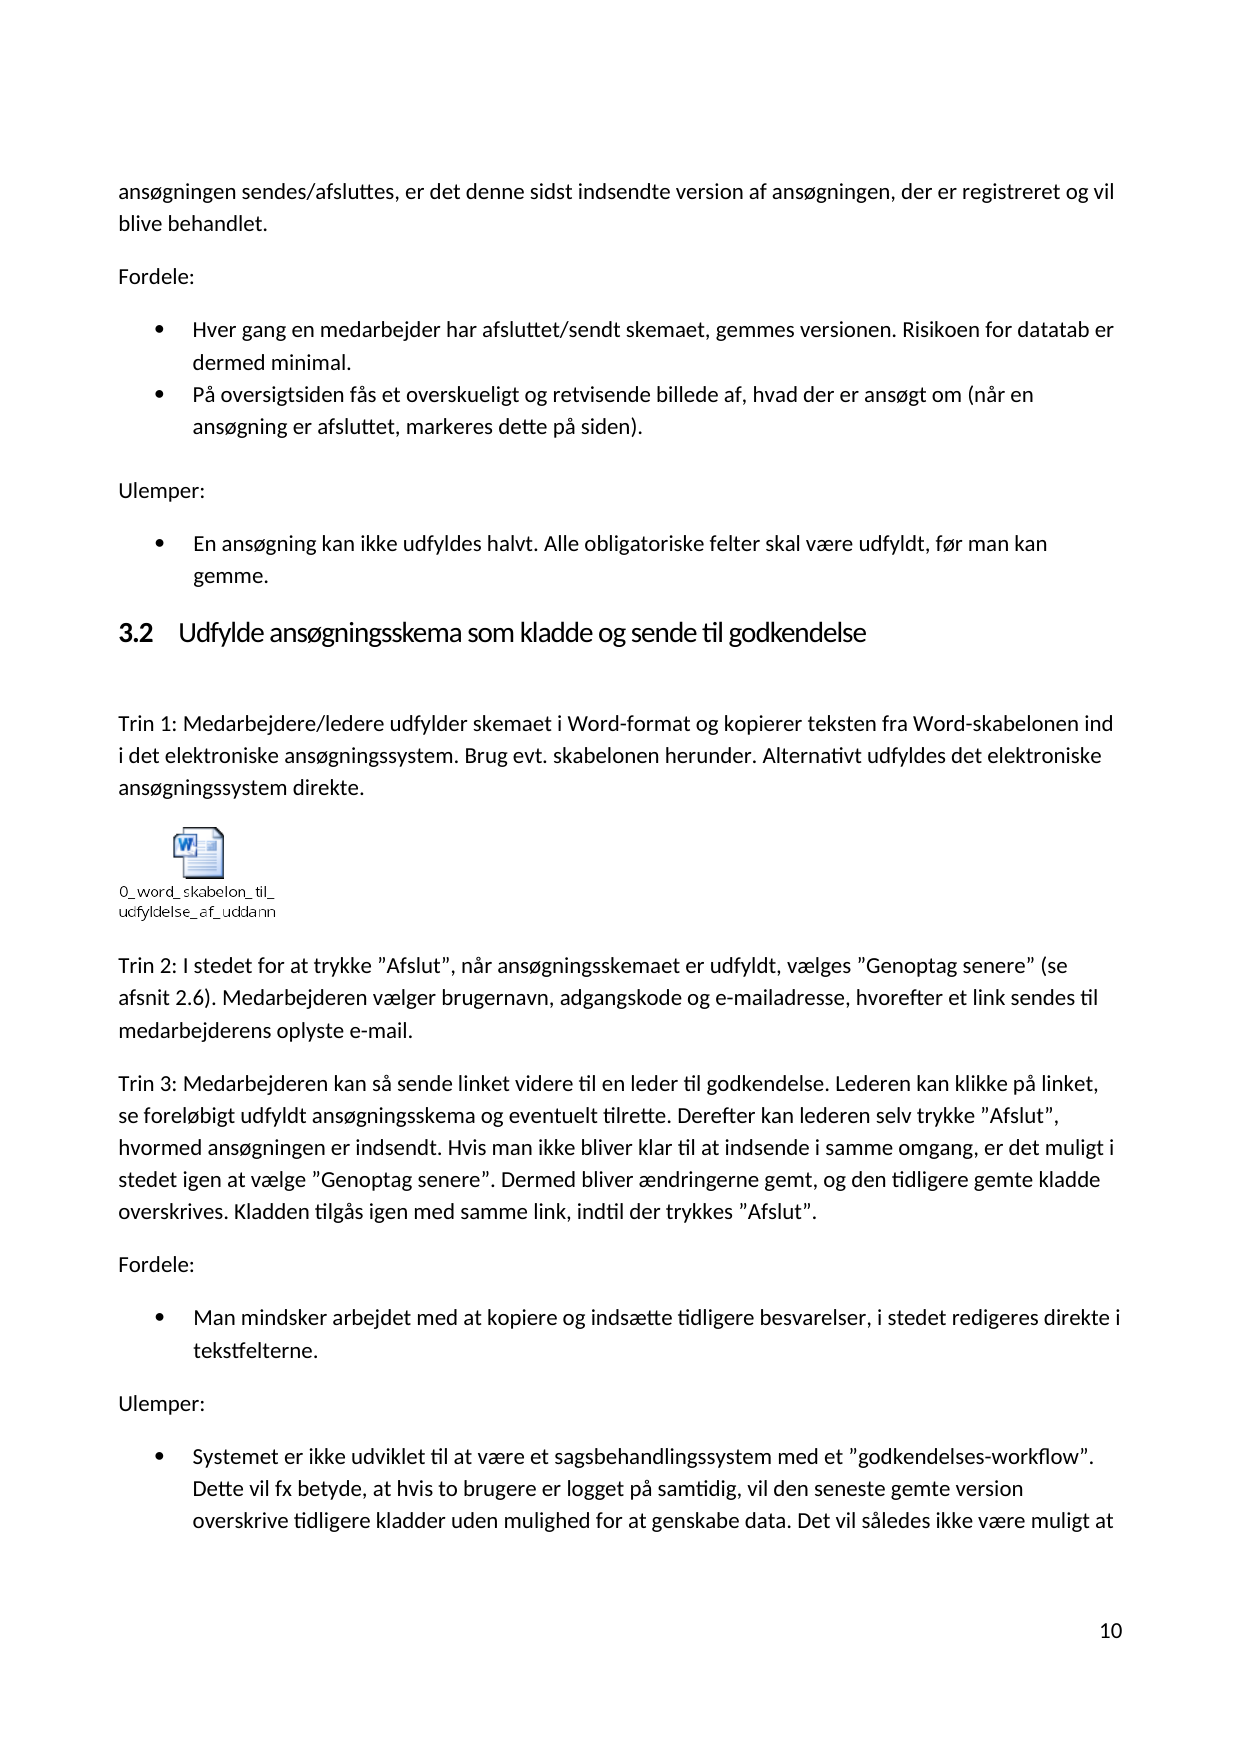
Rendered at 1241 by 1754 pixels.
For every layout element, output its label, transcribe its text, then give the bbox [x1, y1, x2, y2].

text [118, 177, 1122, 237]
list På oversigtsiden fås et overskueligt og retvisende billede af, hvad der er ansøgt om (når en ansøgning er afsluttet, markeres dette på siden). [155, 380, 1122, 440]
subtitle Udfylde ansøgningsskema som kladde og sende til godkendelse [118, 614, 1122, 691]
text Trin 2: I stedet for at trykke ”Afslut”, når ansøgningsskemaet er udfyldt, vælges ”Genoptag senere” (se afsnit 2.6). Medarbejderen vælger brugernavn, adgangskode og e-mailadresse, hvorefter et link sendes til medarbejderens oplyste e-mail. [118, 951, 1122, 1044]
text Ulemper: [118, 1389, 1122, 1417]
list Man mindsker arbejdet med at kopiere og indsætte tidligere besvarelser, i stedet redigeres direkte i tekstfelterne. [156, 1303, 1122, 1364]
text Fordele: [118, 262, 1122, 290]
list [155, 1442, 1122, 1534]
list En ansøgning kan ikke udfyldes halvt. Alle obligatoriske felter skal være udfyldt, før man kan gemme. [156, 529, 1122, 589]
text Ulemper: [118, 476, 1122, 504]
list Hver gang en medarbejder har afsluttet/sendt skemaet, gemmes versionen. Risikoen for datatab er dermed minimal. [155, 315, 1122, 376]
text Trin 3: Medarbejderen kan så sende linket videre til en leder til godkendelse. Lederen kan klikke på linket, se foreløbigt udfyldt ansøgningsskema og eventuelt tilrette. Derefter kan lederen selv trykke ”Afslut”, hvormed ansøgningen er indsendt. Hvis man ikke bliver klar til at indsende i samme omgang, er det muligt i stedet igen at vælge ”Genoptag senere”. Dermed bliver ændringerne gemt, og den tidligere gemte kladde overskrives. Kladden tilgås igen med samme link, indtil der trykkes ”Afslut”. [118, 1069, 1122, 1226]
text Fordele: [118, 1251, 1122, 1278]
text Trin 1: Medarbejdere/ledere udfylder skemaet i Word-format og kopierer teksten fra Word-skabelonen ind i det elektroniske ansøgningssystem. Brug evt. skabelonen herunder. Alternativt udfyldes det elektroniske ansøgningssystem direkte. [118, 709, 1122, 801]
